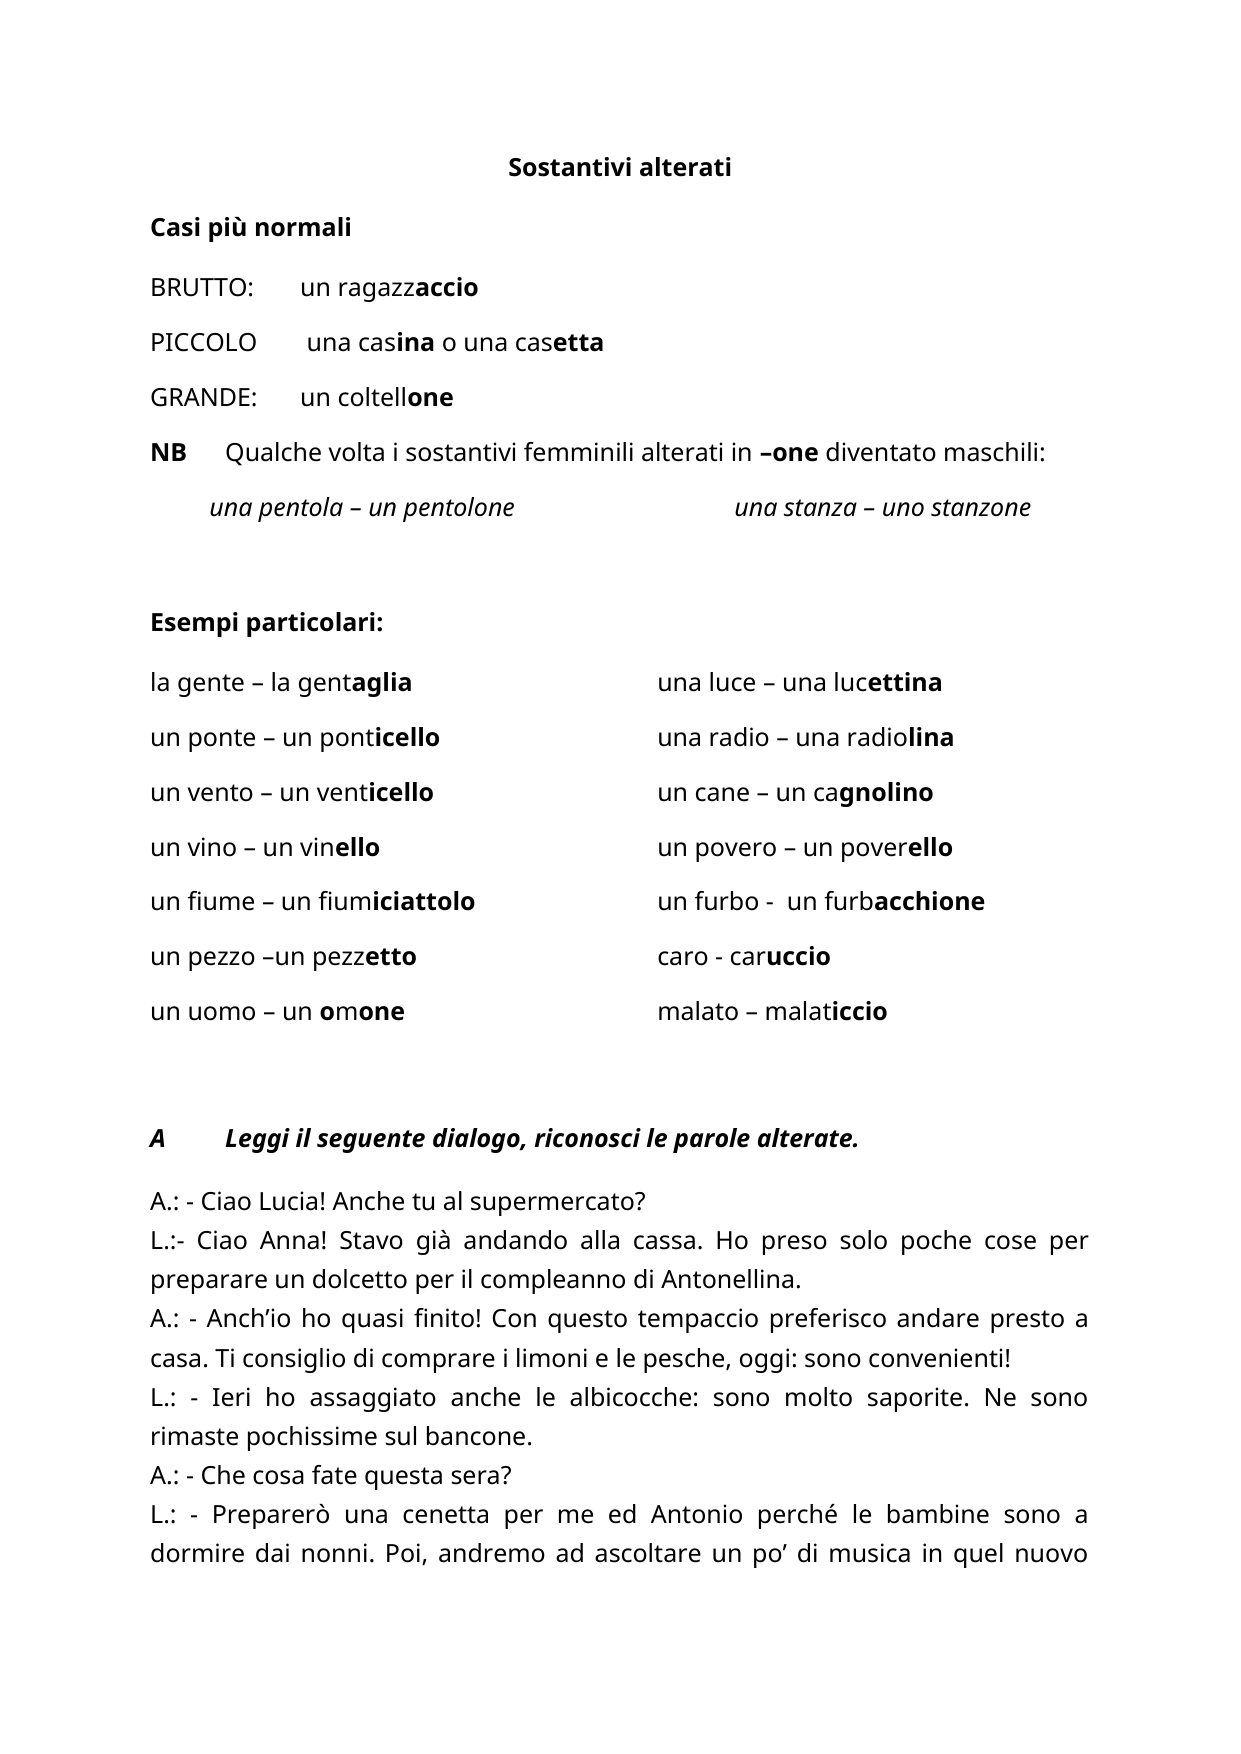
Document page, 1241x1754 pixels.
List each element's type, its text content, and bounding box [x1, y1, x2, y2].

text A Leggi il seguente dialogo, riconosci le parole alterate. [150, 1120, 1090, 1154]
text caro - caruccio [657, 939, 1090, 973]
text un vino – un vinello [150, 829, 583, 863]
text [150, 1497, 1090, 1570]
text una luce – una lucettina [657, 664, 1090, 698]
text A.: - Ciao Lucia! Anche tu al supermercato? [150, 1183, 1090, 1218]
text la gente – la gentaglia [150, 664, 583, 698]
text un fiume – un fiumiciattolo [150, 884, 583, 918]
text Sostantivi alterati [150, 150, 1090, 184]
text una radio – una radiolina [657, 719, 1090, 753]
text A.: - Anch’io ho quasi finito! Con questo tempaccio preferisco andare presto a casa. Ti consiglio di comprare i limoni e le pesche, oggi: sono convenienti! [150, 1301, 1090, 1374]
text Casi più normali [150, 210, 1090, 244]
text un povero – un poverello [657, 829, 1090, 863]
text un cane – un cagnolino [657, 774, 1090, 808]
text una pentola – un pentolone una stanza – uno stanzone [150, 489, 1090, 524]
text L.:- Ciao Anna! Stavo già andando alla cassa. Ho preso solo poche cose per preparare un dolcetto per il compleanno di Antonellina. [150, 1223, 1090, 1296]
text un vento – un venticello [150, 774, 583, 808]
text GRANDE: un coltellone [150, 380, 1090, 414]
text PICCOLO una casina o una casetta [150, 325, 1090, 359]
text Esempi particolari: [150, 604, 1090, 638]
text un ponte – un ponticello [150, 719, 583, 753]
text NB Qualche volta i sostantivi femminili alterati in –one diventato maschili: [150, 435, 1090, 469]
text L.: - Ieri ho assaggiato anche le albicocche: sono molto saporite. Ne sono rimaste pochissime sul bancone. [150, 1379, 1090, 1453]
text un furbo - un furbacchione [657, 884, 1090, 918]
text BRUTTO: un ragazzaccio [150, 270, 1090, 304]
text malato – malaticcio [657, 994, 1090, 1028]
text un uomo – un omone [150, 994, 583, 1028]
text un pezzo –un pezzetto [150, 939, 583, 973]
text A.: - Che cosa fate questa sera? [150, 1458, 1090, 1492]
